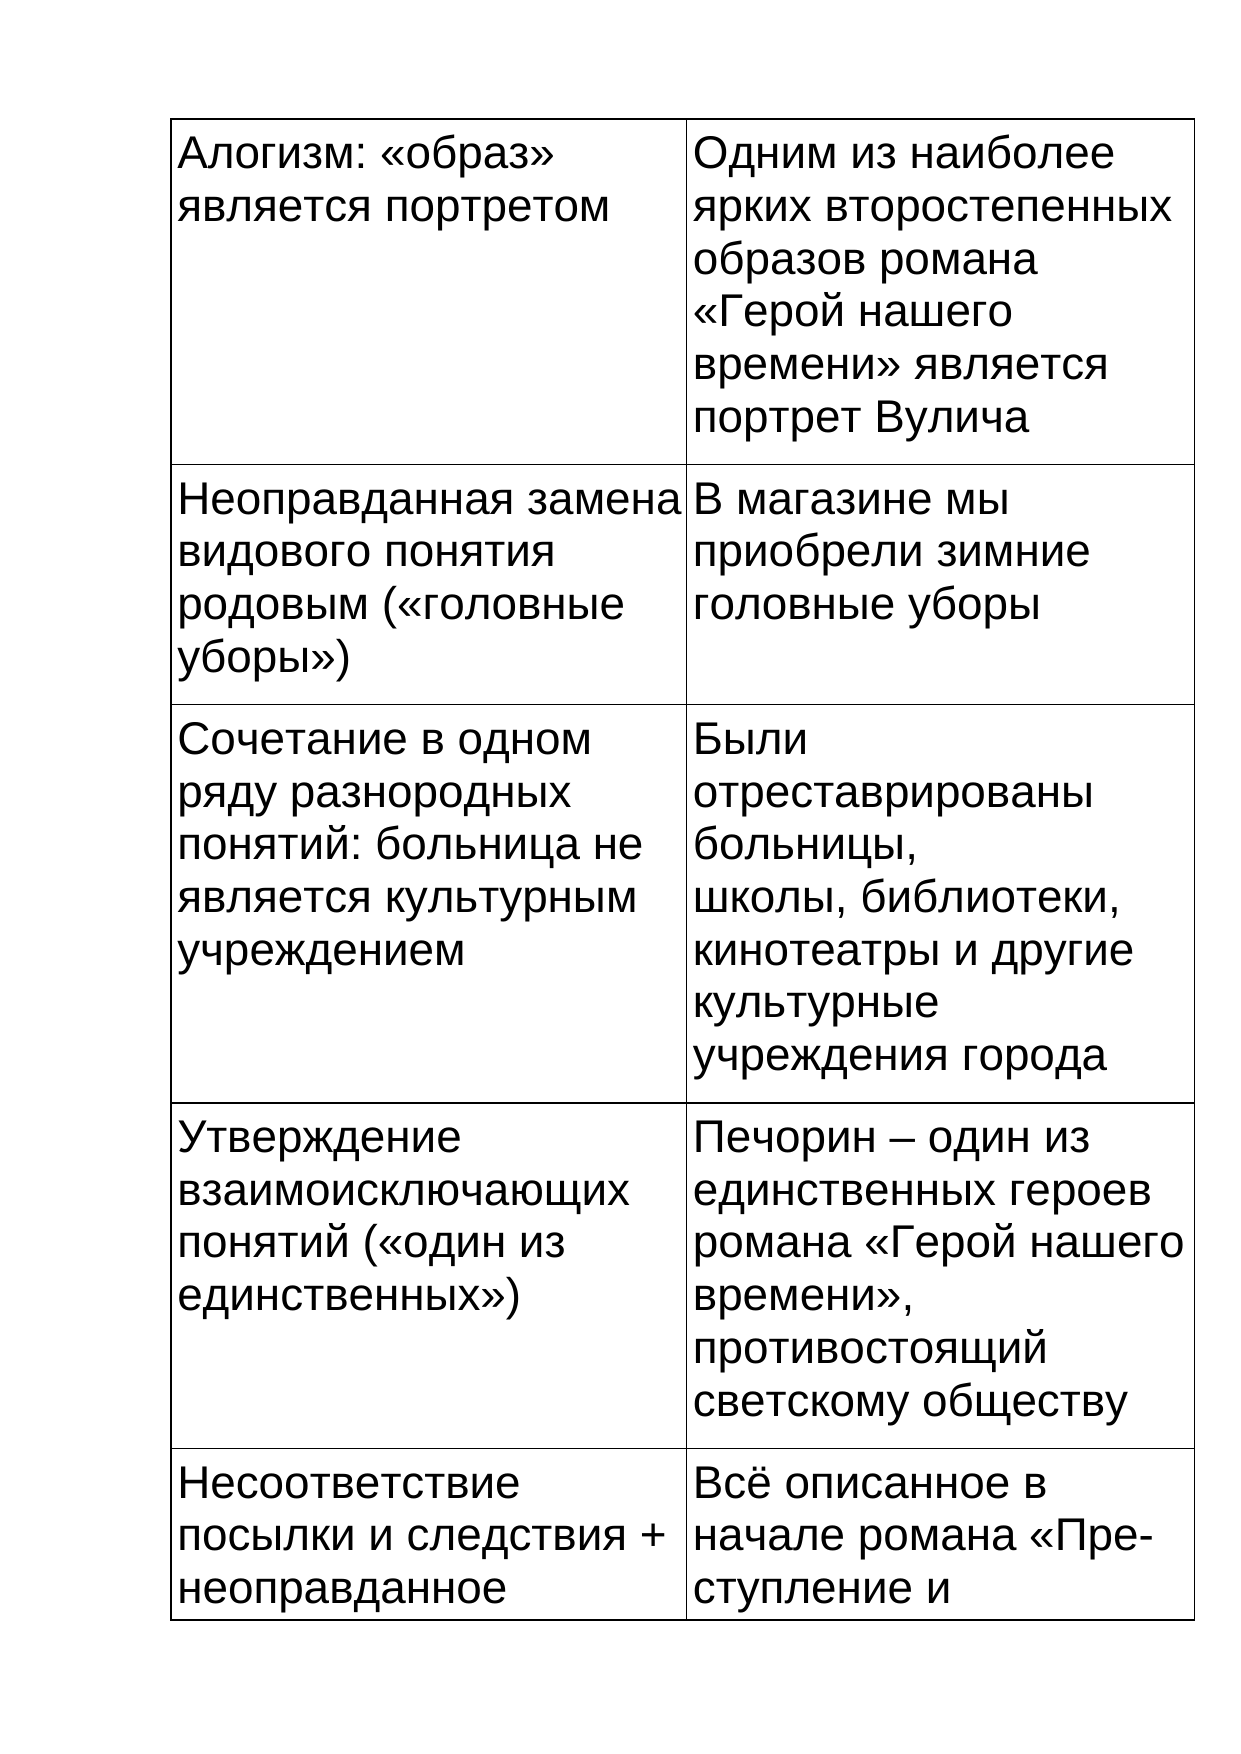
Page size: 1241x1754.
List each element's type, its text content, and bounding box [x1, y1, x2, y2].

table_cell Алогизм: «образ» является портретом [172, 120, 686, 464]
table_cell Были отреставрированы больницы, школы, библиотеки, кинотеатры и другие культурные учреждения города [687, 705, 1194, 1102]
table_cell Неоправданная замена видового понятия родовым («головные уборы») [172, 465, 686, 704]
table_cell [172, 1449, 686, 1619]
table_cell Печорин – один из единственных героев романа «Герой нашего времени», противостоящий светскому обществу [687, 1104, 1194, 1447]
table_cell Одним из наиболее ярких второстепенных образов романа «Герой нашего времени» является портрет Вулича [687, 120, 1194, 464]
table_cell В магазине мы приобрели зимние головные уборы [687, 465, 1194, 704]
table_cell Утверждение взаимоисключающих понятий («один из единственных») [172, 1104, 686, 1447]
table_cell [687, 1449, 1194, 1619]
table_cell Сочетание в одном ряду разнородных понятий: больница не является культурным учреждением [172, 705, 686, 1102]
